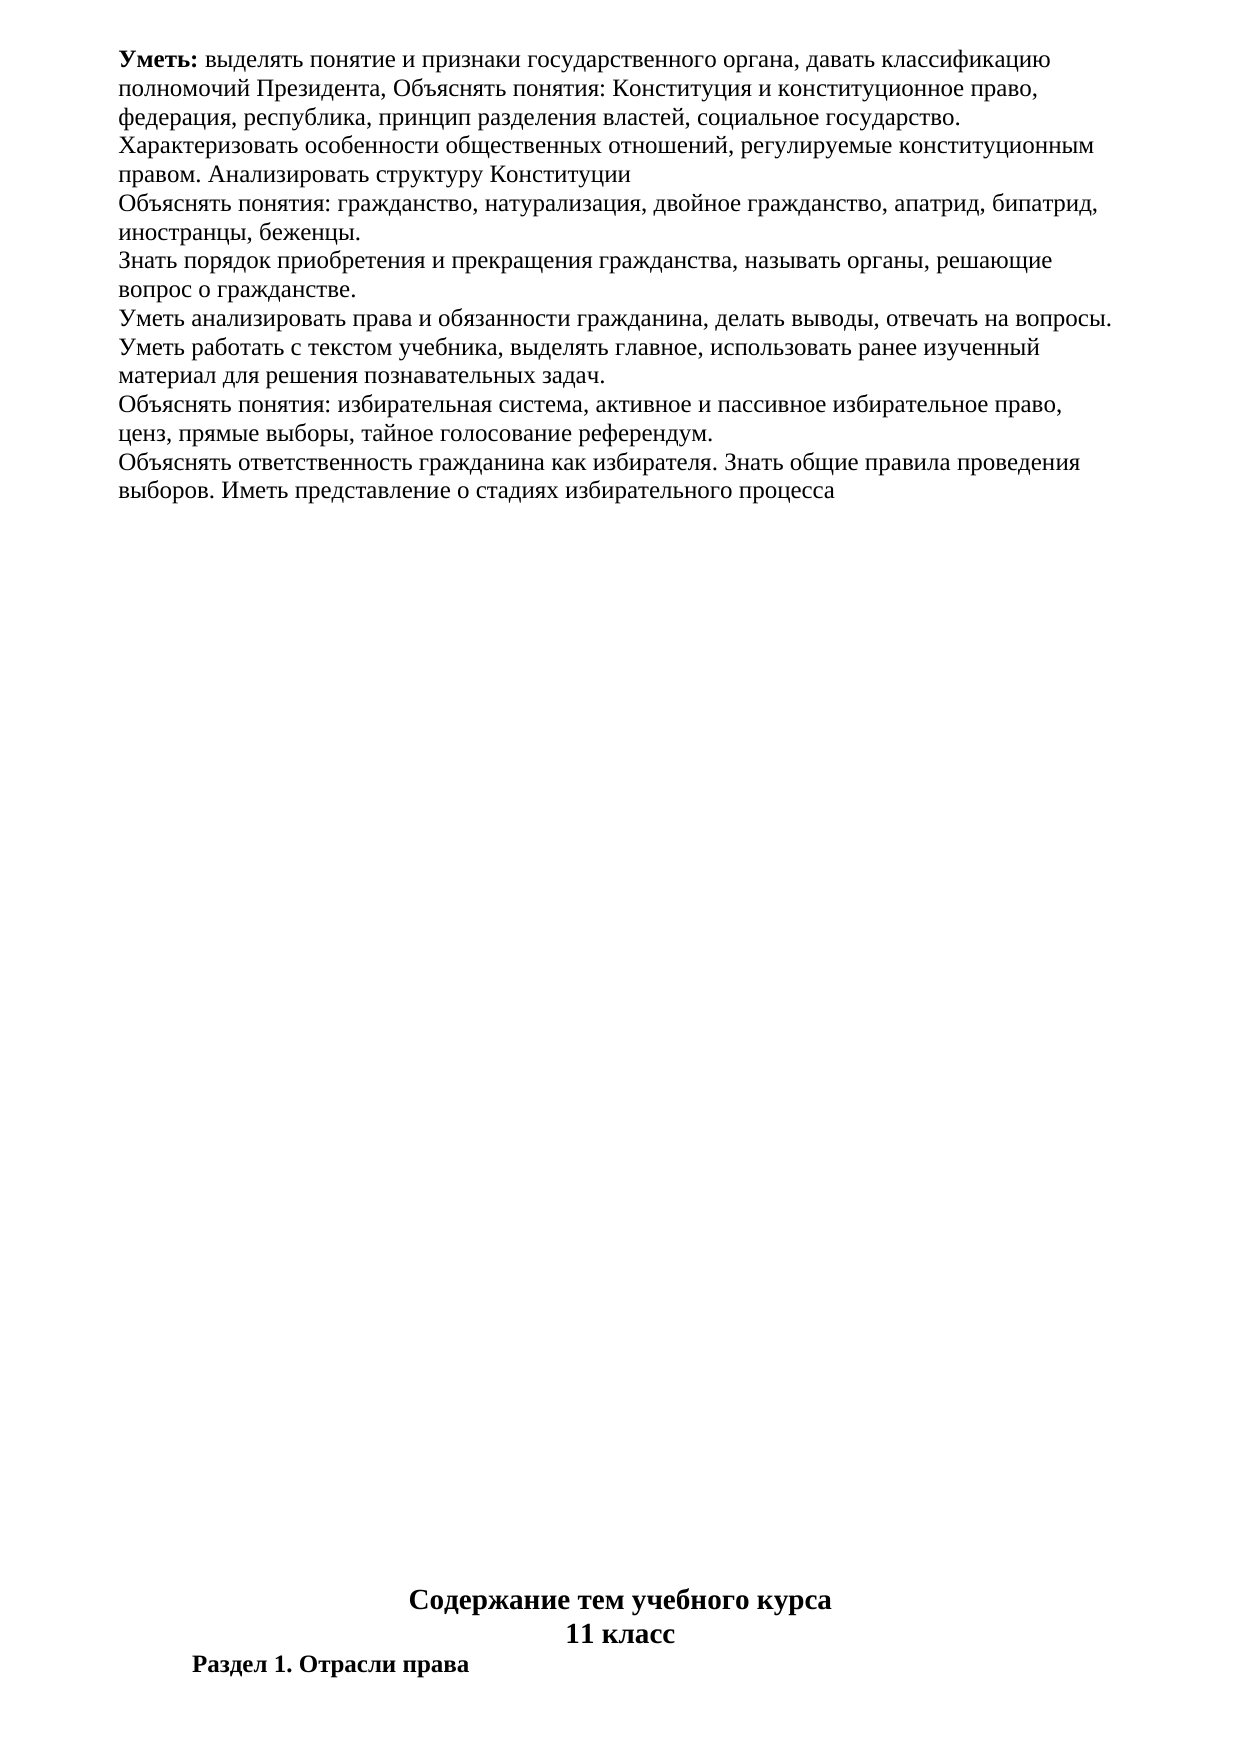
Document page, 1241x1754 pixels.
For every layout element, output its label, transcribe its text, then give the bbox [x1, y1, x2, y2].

subtitle Уметь работать с текстом учебника, выделять главное, использовать ранее изученный материал для решения познавательных задач. [118, 332, 1122, 389]
subtitle Объяснять понятия: гражданство, натурализация, двойное гражданство, апатрид, бипатрид, иностранцы, беженцы. [118, 188, 1122, 246]
text Раздел 1. Отрасли права [118, 1649, 1122, 1678]
subtitle Знать порядок приобретения и прекращения гражданства, называть органы, решающие вопрос о гражданстве. [118, 246, 1122, 303]
text Содержание тем учебного курса [118, 1582, 1122, 1616]
text 11 класс [118, 1616, 1122, 1649]
text Объяснять ответственность гражданина как избирателя. Знать общие правила проведения выборов. Иметь представление о стадиях избирательного процесса [118, 447, 1122, 504]
subtitle Уметь: выделять понятие и признаки государственного органа, давать классификацию полномочий Президента, Объяснять понятия: Конституция и конституционное право, федерация, республика, принцип разделения властей, социальное государство. Характеризовать особенности общественных отношений, регулируемые конституционным правом. Анализировать структуру Конституции [118, 44, 1122, 188]
subtitle Уметь анализировать права и обязанности гражданина, делать выводы, отвечать на вопросы. [118, 303, 1122, 332]
subtitle Объяснять понятия: избирательная система, активное и пассивное избирательное право, ценз, прямые выборы, тайное голосование референдум. [118, 389, 1122, 447]
